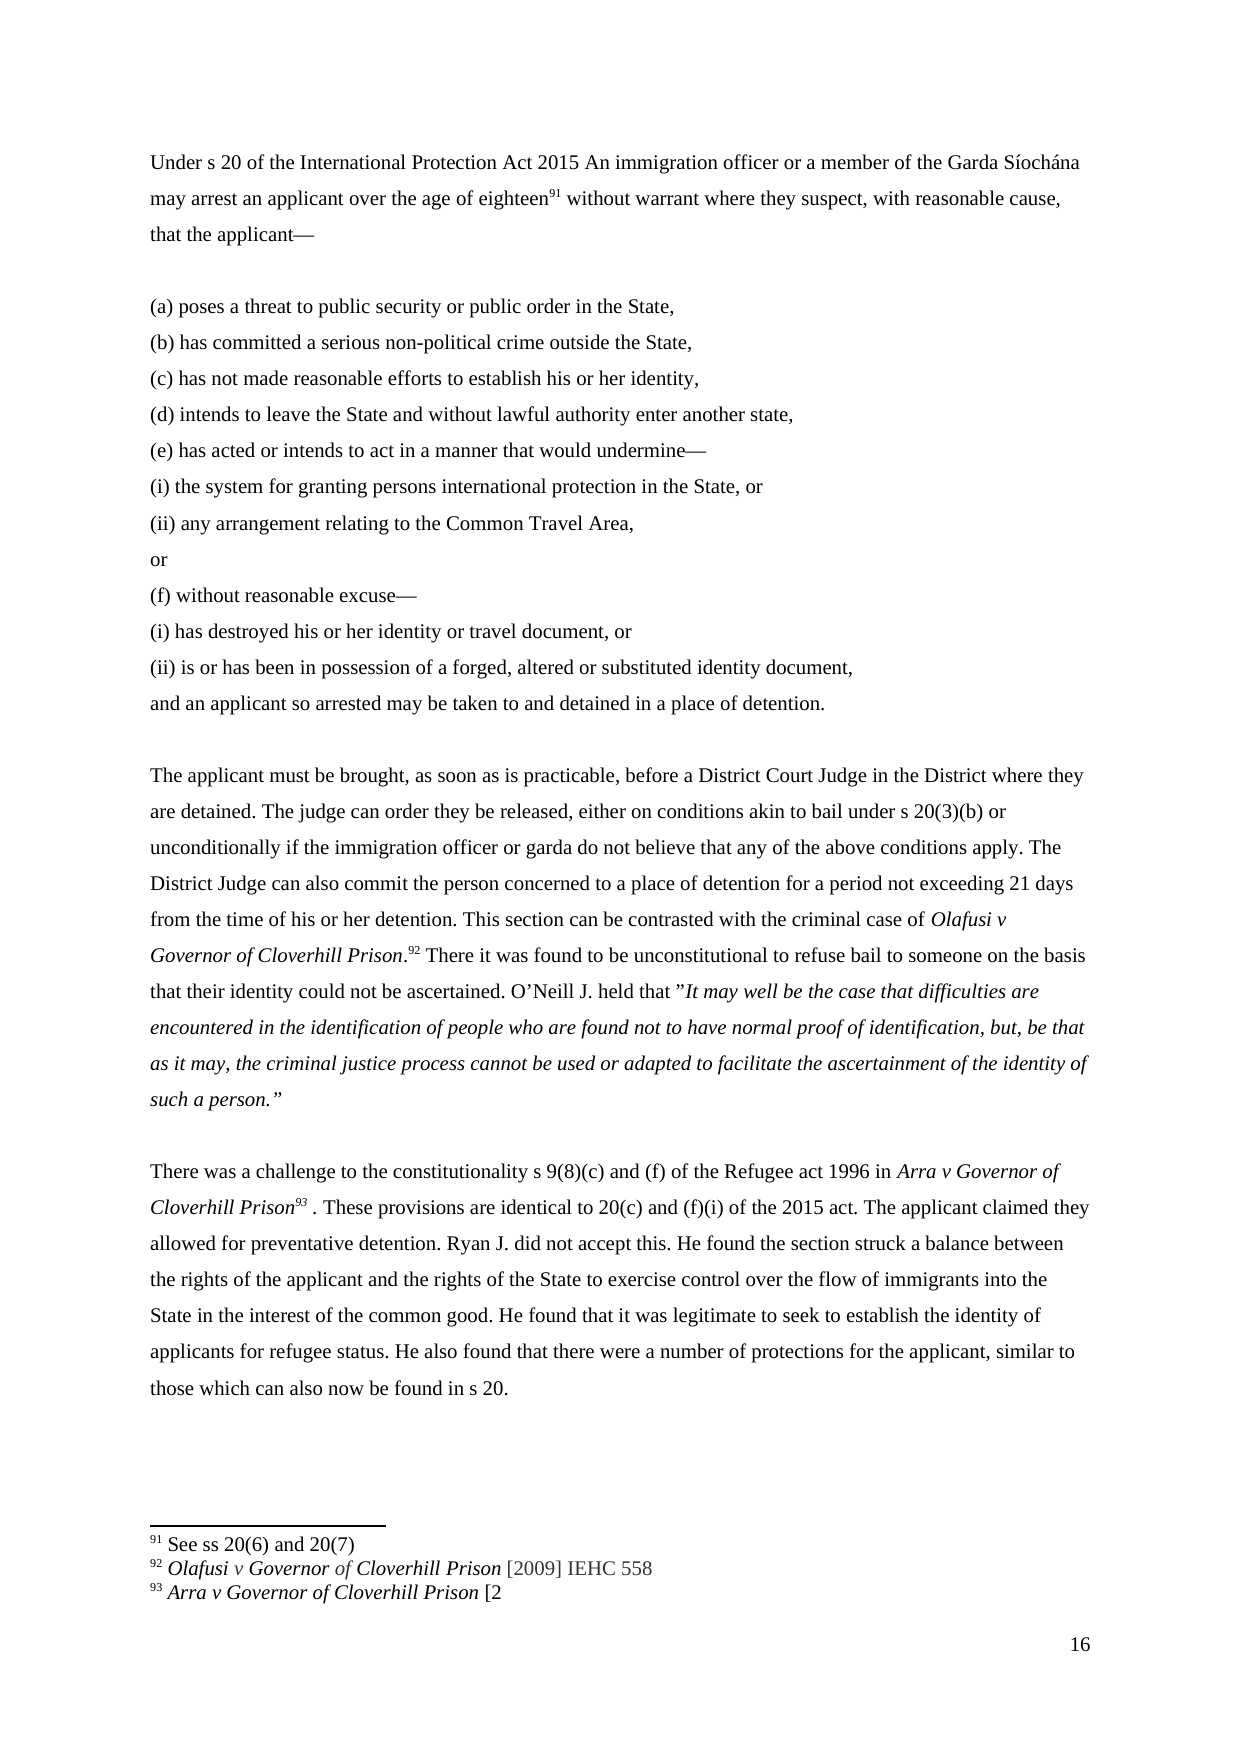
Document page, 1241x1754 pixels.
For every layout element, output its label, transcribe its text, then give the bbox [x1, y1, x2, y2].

text (i) has destroyed his or her identity or travel document, or [150, 618, 1090, 643]
text or [150, 546, 1090, 571]
text (e) has acted or intends to act in a manner that would undermine— [150, 438, 1090, 462]
text (ii) is or has been in possession of a forged, altered or substituted identity document, [150, 654, 1090, 679]
text Under s 20 of the International Protection Act 2015 An immigration officer or a member of the Garda Síochána may arrest an applicant over the age of eighteen without warrant where they suspect, with reasonable cause, that the applicant— [150, 150, 1090, 246]
text (i) the system for granting persons international protection in the State, or [150, 474, 1090, 498]
text (ii) any arrangement relating to the Common Travel Area, [150, 510, 1090, 534]
text The applicant must be brought, as soon as is practicable, before a District Court Judge in the District where they are detained. The judge can order they be released, either on conditions akin to bail under s 20(3)(b) or unconditionally if the immigration officer or garda do not believe that any of the above conditions apply. The District Judge can also commit the person concerned to a place of detention for a period not exceeding 21 days from the time of his or her detention. This section can be contrasted with the criminal case of Olafusi v Governor of Cloverhill Prison. There it was found to be unconstitutional to refuse bail to someone on the basis that their identity could not be ascertained. O’Neill J. held that ”It may well be the case that difficulties are encountered in the identification of people who are found not to have normal proof of identification, but, be that as it may, the criminal justice process cannot be used or adapted to facilitate the ascertainment of the identity of such a person.” [150, 763, 1090, 1111]
text (b) has committed a serious non-political crime outside the State, [150, 330, 1090, 354]
text and an applicant so arrested may be taken to and detained in a place of detention. [150, 691, 1090, 715]
text (f) without reasonable excuse— [150, 582, 1090, 607]
text (a) poses a threat to public security or public order in the State, [150, 294, 1090, 318]
text There was a challenge to the constitutionality s 9(8)(c) and (f) of the Refugee act 1996 in Arra v Governor of Cloverhill Prison . These provisions are identical to 20(c) and (f)(i) of the 2015 act. The applicant claimed they allowed for preventative detention. Ryan J. did not accept this. He found the section struck a balance between the rights of the applicant and the rights of the State to exercise control over the flow of immigrants into the State in the interest of the common good. He found that it was legitimate to seek to establish the identity of applicants for refugee status. He also found that there were a number of protections for the applicant, similar to those which can also now be found in s 20. [150, 1159, 1090, 1399]
text (d) intends to leave the State and without lawful authority enter another state, [150, 402, 1090, 426]
text (c) has not made reasonable efforts to establish his or her identity, [150, 366, 1090, 390]
